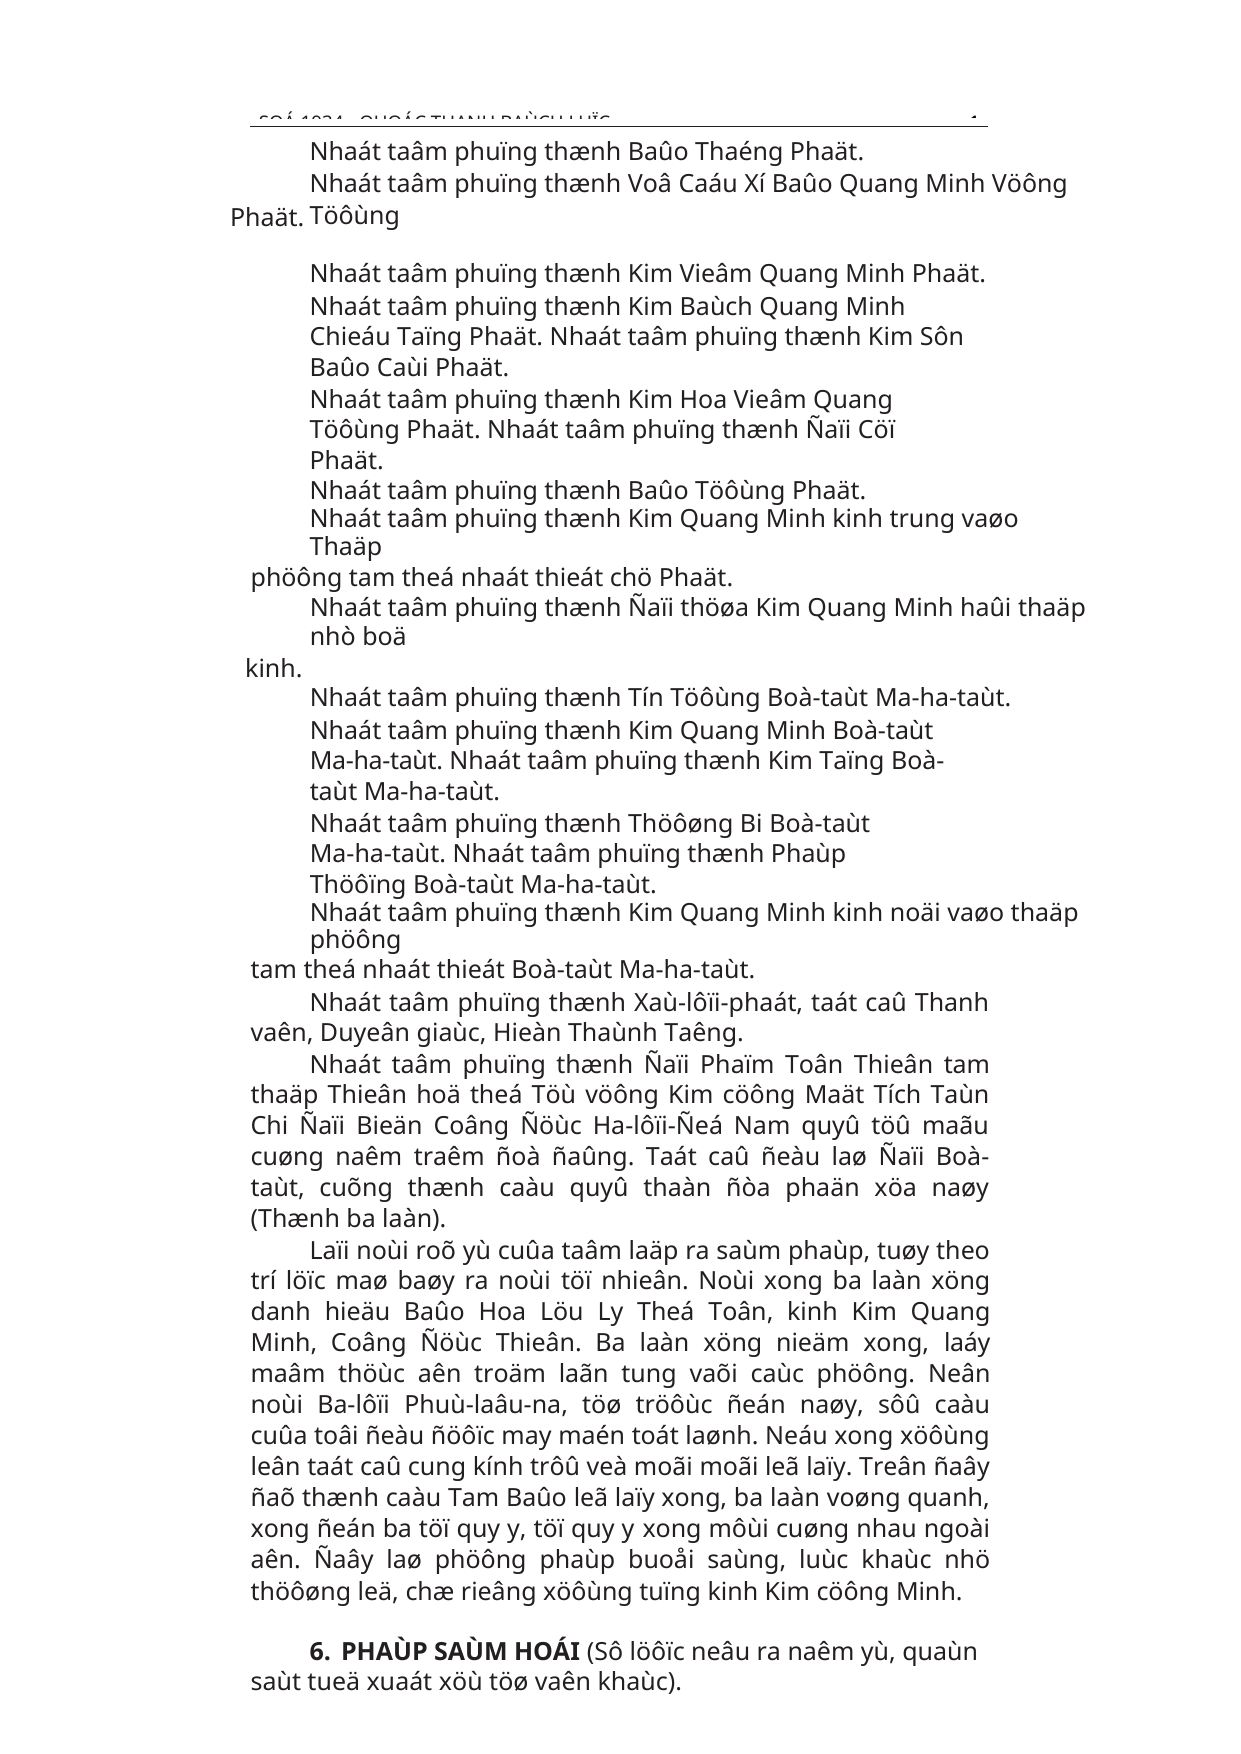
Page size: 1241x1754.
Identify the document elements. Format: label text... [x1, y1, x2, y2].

text Nhaát taâm phuïng thænh Kim Hoa Vieâm Quang Töôùng Phaät. Nhaát taâm phuïng thænh Ñaïi Cöï Phaät. [309, 383, 912, 477]
list PHAÙP SAÙM HOÁI (Sô löôïc neâu ra naêm yù, quaùn saùt tueä xuaát xöù töø vaên khaùc). [250, 1635, 990, 1697]
text Nhaát taâm phuïng thænh Kim Baùch Quang Minh Chieáu Taïng Phaät. Nhaát taâm phuïng thænh Kim Sôn Baûo Caùi Phaät. [309, 291, 976, 383]
text Nhaát taâm phuïng thænh Voâ Caáu Xí Baûo Quang Minh Vöông Töôùng [309, 167, 1092, 231]
text Phaät. [106, 199, 304, 234]
text Nhaát taâm phuïng thænh Tín Töôùng Boà-taùt Ma-ha-taùt. [309, 681, 1092, 713]
text Nhaát taâm phuïng thænh Ñaïi thöøa Kim Quang Minh haûi thaäp nhò boä [309, 593, 1092, 651]
text tam theá nhaát thieát Boà-taùt Ma-ha-taùt. [250, 953, 1092, 985]
text Nhaát taâm phuïng thænh Kim Vieâm Quang Minh Phaät. [309, 257, 1092, 289]
text kinh. [106, 651, 302, 683]
text Nhaát taâm phuïng thænh Baûo Thaéng Phaät. [309, 134, 1092, 167]
text Nhaát taâm phuïng thænh Kim Quang Minh Boà-taùt Ma-ha-taùt. Nhaát taâm phuïng thænh Kim Taïng Boà-taùt Ma-ha-taùt. [309, 714, 959, 807]
text phöông tam theá nhaát thieát chö Phaät. [250, 561, 1092, 593]
text Laïi noùi roõ yù cuûa taâm laäp ra saùm phaùp, tuøy theo trí löïc maø baøy ra noùi töï nhieân. Noùi xong ba laàn xöng danh hieäu Baûo Hoa Löu Ly Theá Toân, kinh Kim Quang Minh, Coâng Ñöùc Thieân. Ba laàn xöng nieäm xong, laáy maâm thöùc aên troäm laãn tung vaõi caùc phöông. Neân noùi Ba-lôïi Phuù-laâu-na, töø tröôùc ñeán naøy, sôû caàu cuûa toâi ñeàu ñöôïc may maén toát laønh. Neáu xong xöôùng leân taát caû cung kính trôû veà moãi moãi leã laïy. Treân ñaây ñaõ thænh caàu Tam Baûo leã laïy xong, ba laàn voøng quanh, xong ñeán ba töï quy y, töï quy y xong môùi cuøng nhau ngoài aên. Ñaây laø phöông phaùp buoåi saùng, luùc khaùc nhö thöôøng leä, chæ rieâng xöôùng tuïng kinh Kim cöông Minh. [250, 1235, 990, 1607]
text Nhaát taâm phuïng thænh Baûo Töôùng Phaät. [309, 477, 1092, 505]
text Nhaát taâm phuïng thænh Xaù-lôïi-phaát, taát caû Thanh vaên, Duyeân giaùc, Hieàn Thaùnh Taêng. [250, 987, 990, 1049]
text Nhaát taâm phuïng thænh Kim Quang Minh kinh trung vaøo Thaäp [309, 505, 1092, 561]
text Nhaát taâm phuïng thænh Ñaïi Phaïm Toân Thieân tam thaäp Thieân hoä theá Töù vöông Kim cöông Maät Tích Taùn Chi Ñaïi Bieän Coâng Ñöùc Ha-lôïi-Ñeá Nam quyû töû maãu cuøng naêm traêm ñoà ñaûng. Taát caû ñeàu laø Ñaïi Boà-taùt, cuõng thænh caàu quyû thaàn ñòa phaän xöa naøy (Thænh ba laàn). [250, 1049, 990, 1235]
text Nhaát taâm phuïng thænh Kim Quang Minh kinh noäi vaøo thaäp phöông [309, 901, 1092, 953]
text Nhaát taâm phuïng thænh Thöôøng Bi Boà-taùt Ma-ha-taùt. Nhaát taâm phuïng thænh Phaùp Thöôïng Boà-taùt Ma-ha-taùt. [309, 807, 874, 901]
